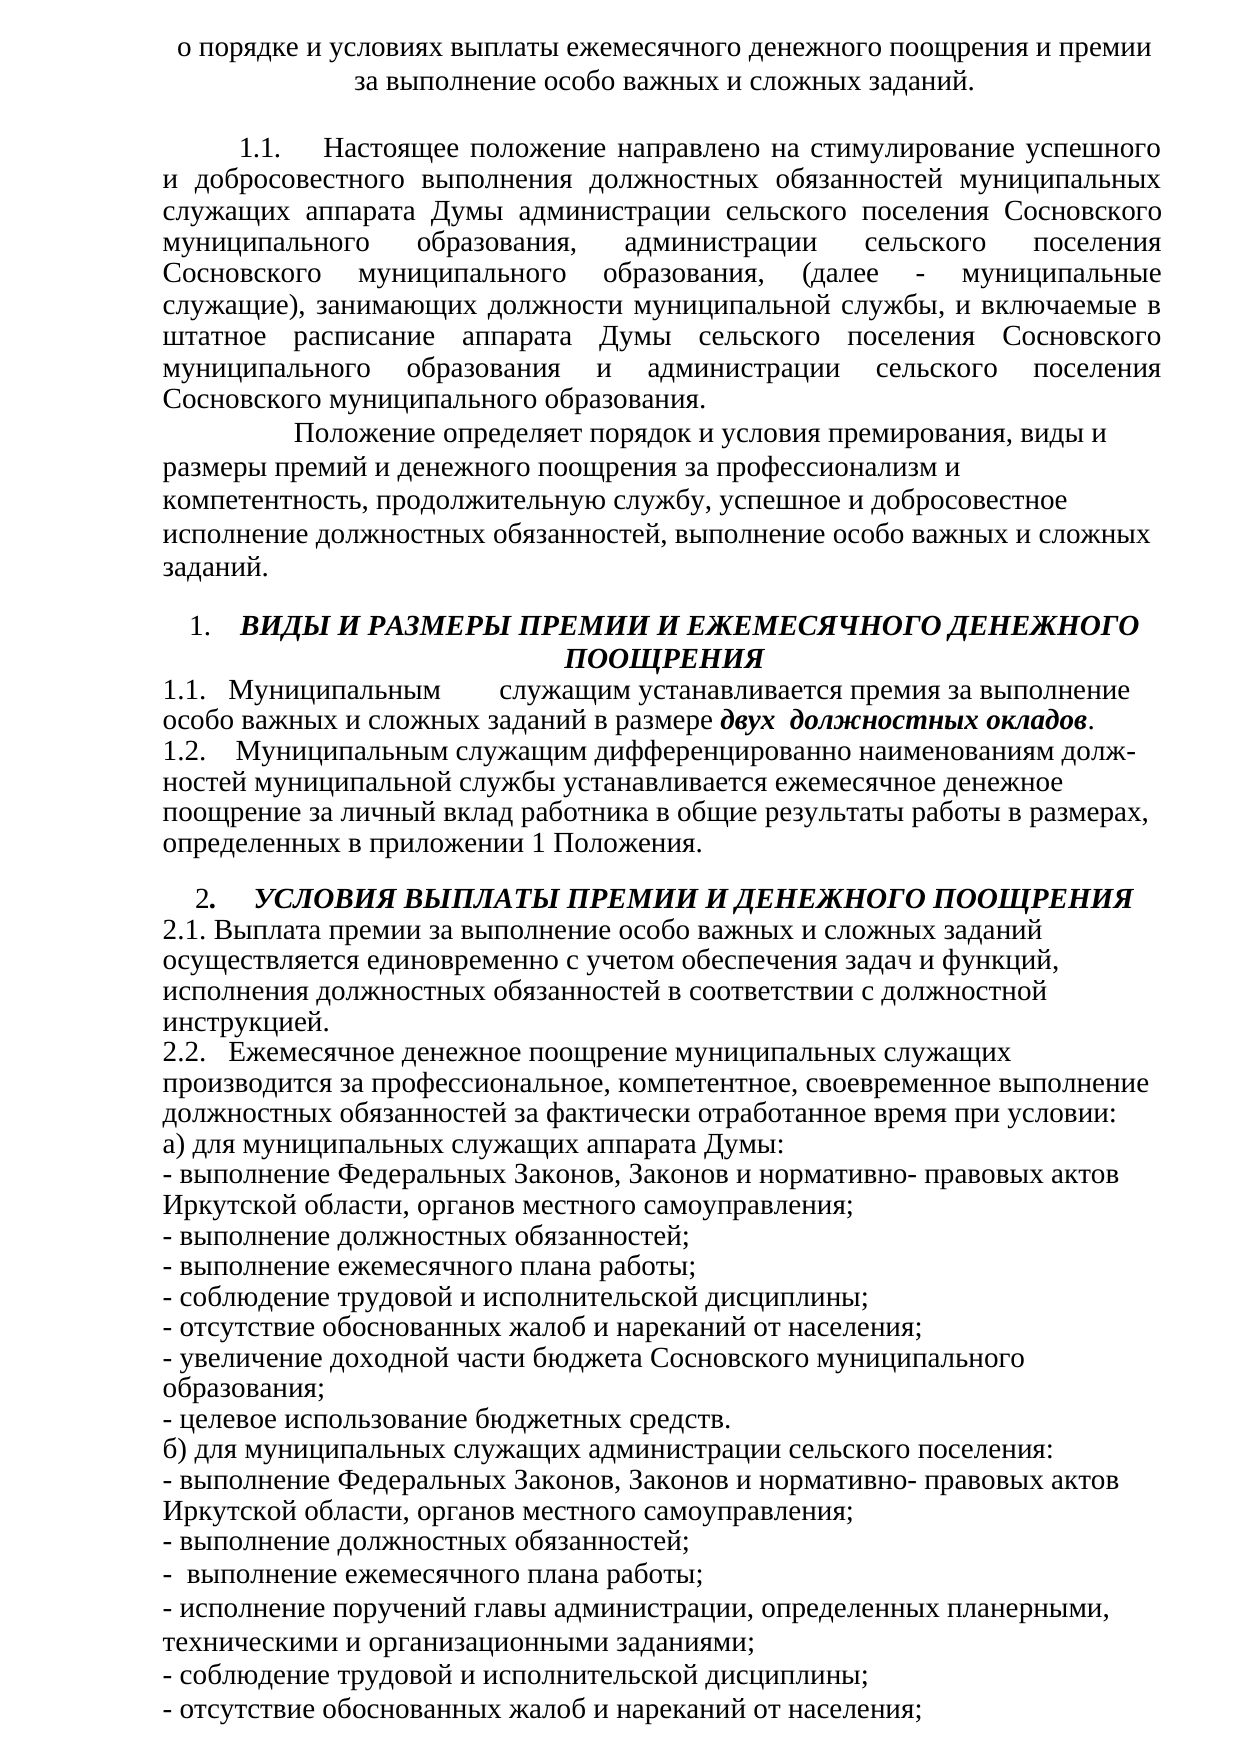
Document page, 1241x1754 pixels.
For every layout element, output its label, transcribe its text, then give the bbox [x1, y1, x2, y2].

text 2. УСЛОВИЯ ВЫПЛАТЫ ПРЕМИИ И ДЕНЕЖНОГО ПООЩРЕНИЯ [162, 881, 1166, 915]
text 1.1. Муниципальным служащим устанавливается премия за выполнение особо важных и сложных заданий в размере двух должностных окладов. [162, 675, 1166, 736]
text - целевое использование бюджетных средств. [162, 1404, 1166, 1434]
text - соблюдение трудовой и исполнительской дисциплины; [162, 1282, 1166, 1312]
text - выполнение Федеральных Законов, Законов и нормативно- правовых актов Иркутской области, органов местного самоуправления; [162, 1465, 1166, 1526]
text - выполнение ежемесячного плана работы; [162, 1557, 1166, 1590]
text - соблюдение трудовой и исполнительской дисциплины; [162, 1657, 1166, 1691]
text 1. ВИДЫ И РАЗМЕРЫ ПРЕМИИ И ЕЖЕМЕСЯЧНОГО ДЕНЕЖНОГО ПООЩРЕНИЯ [162, 608, 1166, 675]
text а) для муниципальных служащих аппарата Думы: [162, 1129, 1166, 1159]
list Настоящее положение направлено на стимулирование успешного и добросовестного выполнения должностных обязанностей муниципальных служащих аппарата Думы администрации сельского поселения Сосновского муниципального образования, администрации сельского поселения Сосновского муниципального образования, (далее - муниципальные служащие), занимающих должности муниципальной службы, и включаемые в штатное расписание аппарата Думы сельского поселения Сосновского муниципального образования и администрации сельского поселения Сосновского муниципального образования. [162, 132, 1162, 415]
text б) для муниципальных служащих администрации сельского поселения: [162, 1434, 1166, 1465]
text - увеличение доходной части бюджета Сосновского муниципального образования; [162, 1343, 1166, 1404]
text Положение определяет порядок и условия премирования, виды и размеры премий и денежного поощрения за профессионализм и компетентность, продолжительную службу, успешное и добросовестное исполнение должностных обязанностей, выполнение особо важных и сложных заданий. [162, 415, 1166, 583]
text 2.2. Ежемесячное денежное поощрение муниципальных служащих производится за профессиональное, компетентное, своевременное выполнение должностных обязанностей за фактически отработанное время при условии: [162, 1037, 1166, 1129]
text - отсутствие обоснованных жалоб и нареканий от населения; [162, 1691, 1166, 1724]
text 2.1. Выплата премии за выполнение особо важных и сложных заданий осуществляется единовременно с учетом обеспечения задач и функций, исполнения должностных обязанностей в соответствии с должностной инструкцией. [162, 915, 1166, 1037]
text о порядке и условиях выплаты ежемесячного денежного поощрения и премии за выполнение особо важных и сложных заданий. [162, 29, 1166, 97]
text - отсутствие обоснованных жалоб и нареканий от населения; [162, 1312, 1166, 1343]
text 1.2. Муниципальным служащим дифференцированно наименованиям должностей муниципальной службы устанавливается ежемесячное денежное поощрение за личный вклад работника в общие результаты работы в размерах, определенных в приложении 1 Положения. [162, 736, 1166, 858]
text - исполнение поручений главы администрации, определенных планерными, техническими и организационными заданиями; [162, 1590, 1166, 1657]
text - выполнение ежемесячного плана работы; [162, 1251, 1166, 1282]
text - выполнение должностных обязанностей; [162, 1221, 1166, 1251]
text - выполнение должностных обязанностей; [162, 1526, 1166, 1557]
text - выполнение Федеральных Законов, Законов и нормативно- правовых актов Иркутской области, органов местного самоуправления; [162, 1159, 1166, 1221]
